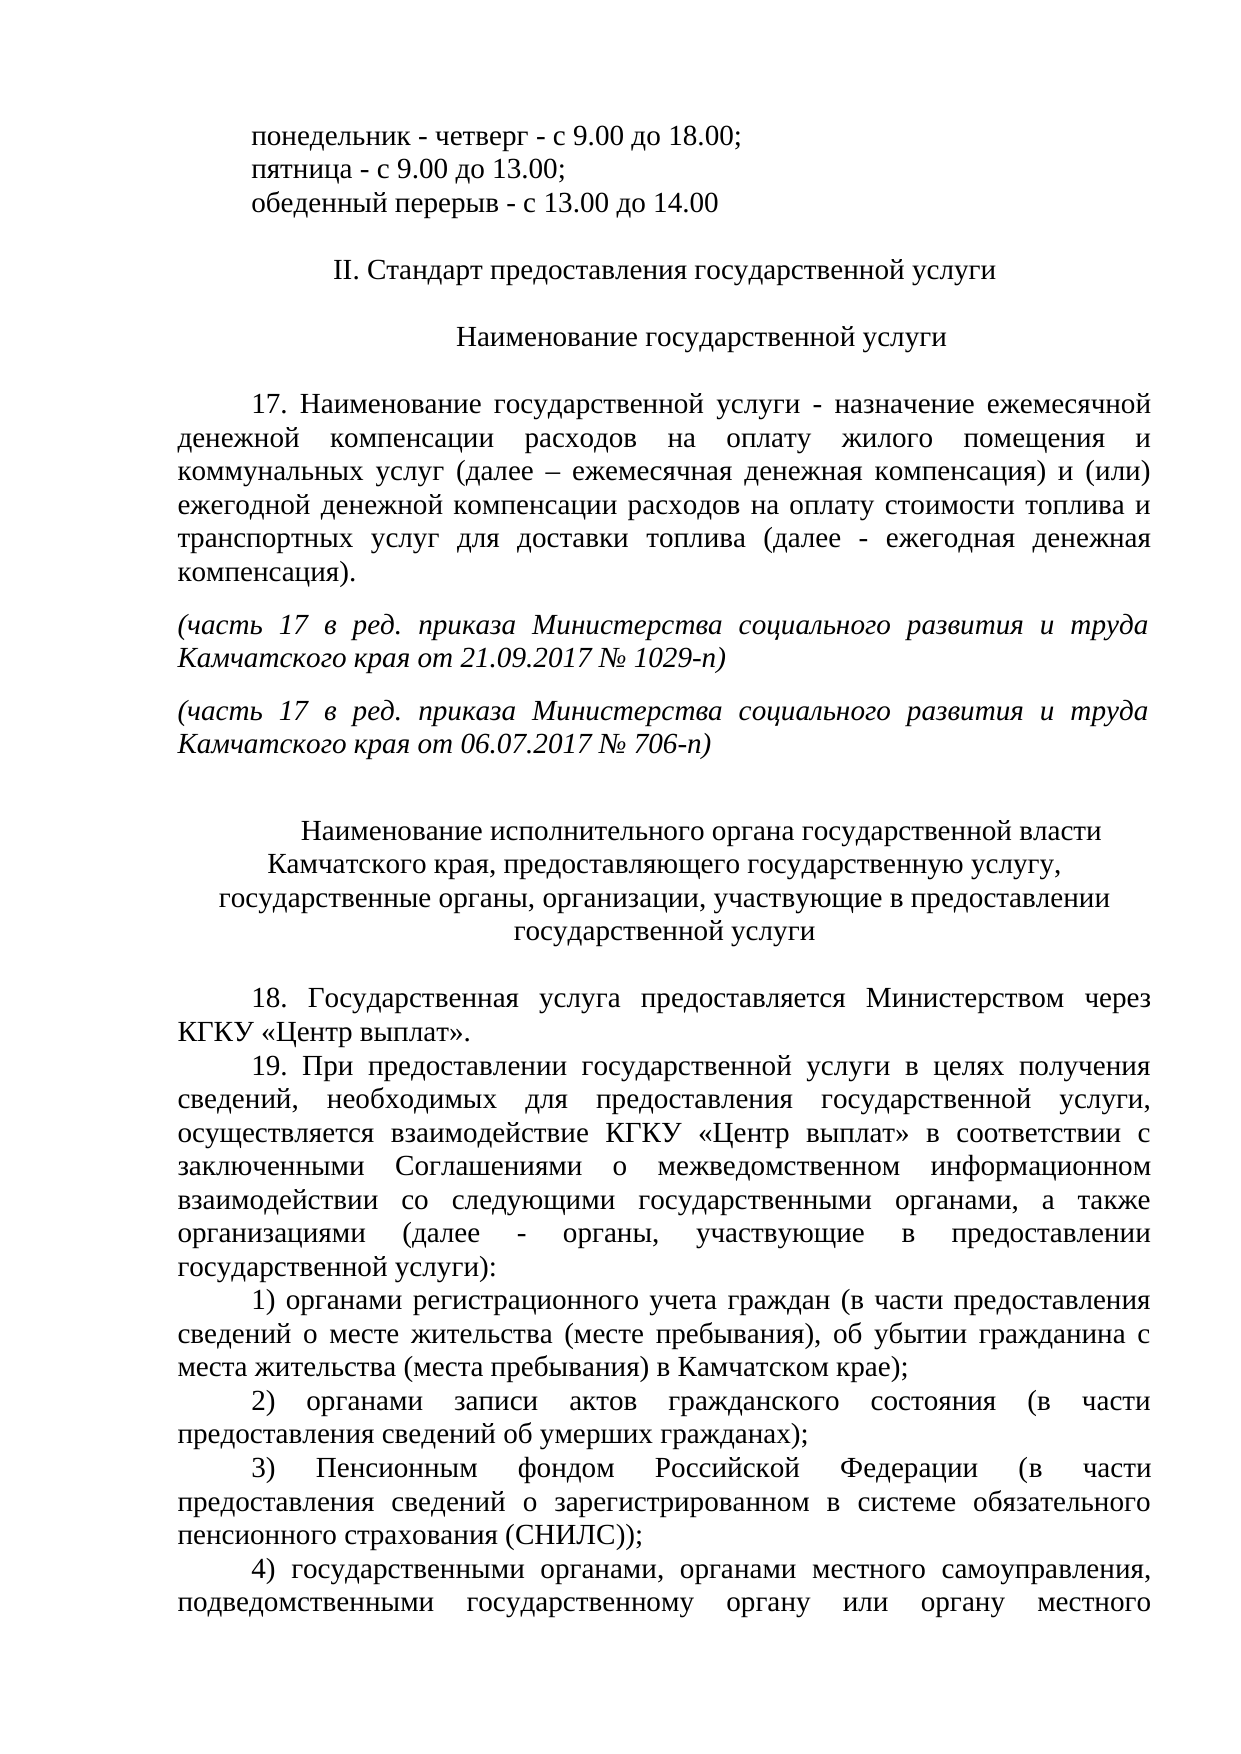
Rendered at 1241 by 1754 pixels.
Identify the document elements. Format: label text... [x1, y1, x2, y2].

text 3) Пенсионным фондом Российской Федерации (в части предоставления сведений о зарегистрированном в системе обязательного пенсионного страхования (СНИЛС)); [177, 1450, 1152, 1551]
text 18. Государственная услуга предоставляется Министерством через КГКУ «Центр выплат». [177, 981, 1152, 1048]
text 1) органами регистрационного учета граждан (в части предоставления сведений о месте жительства (месте пребывания), об убытии гражданина с места жительства (места пребывания) в Камчатском крае); [177, 1282, 1152, 1383]
text понедельник - четверг - с 9.00 до 18.00; [177, 118, 1152, 152]
text Наименование исполнительного органа государственной власти Камчатского края, предоставляющего государственную услугу, государственные органы, организации, участвующие в предоставлении государственной услуги [177, 813, 1152, 947]
text II. Стандарт предоставления государственной услуги [177, 252, 1152, 286]
text 17. Наименование государственной услуги - назначение ежемесячной денежной компенсации расходов на оплату жилого помещения и коммунальных услуг (далее – ежемесячная денежная компенсация) и (или) ежегодной денежной компенсации расходов на оплату стоимости топлива и транспортных услуг для доставки топлива (далее - ежегодная денежная компенсация). [177, 386, 1152, 588]
text обеденный перерыв - с 13.00 до 14.00 [177, 185, 1152, 219]
text 19. При предоставлении государственной услуги в целях получения сведений, необходимых для предоставления государственной услуги, осуществляется взаимодействие КГКУ «Центр выплат» в соответствии с заключенными Соглашениями о межведомственном информационном взаимодействии со следующими государственными органами, а также организациями (далее - органы, участвующие в предоставлении государственной услуги): [177, 1048, 1152, 1282]
text 2) органами записи актов гражданского состояния (в части предоставления сведений об умерших гражданах); [177, 1383, 1152, 1450]
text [177, 1551, 1152, 1618]
text (часть 17 в ред. приказа Министерства социального развития и труда Камчатского края от 21.09.2017 № 1029-п) [177, 607, 1152, 674]
text пятница - с 9.00 до 13.00; [177, 152, 1152, 185]
text (часть 17 в ред. приказа Министерства социального развития и труда Камчатского края от 06.07.2017 № 706-п) [177, 693, 1152, 760]
text Наименование государственной услуги [177, 319, 1152, 353]
